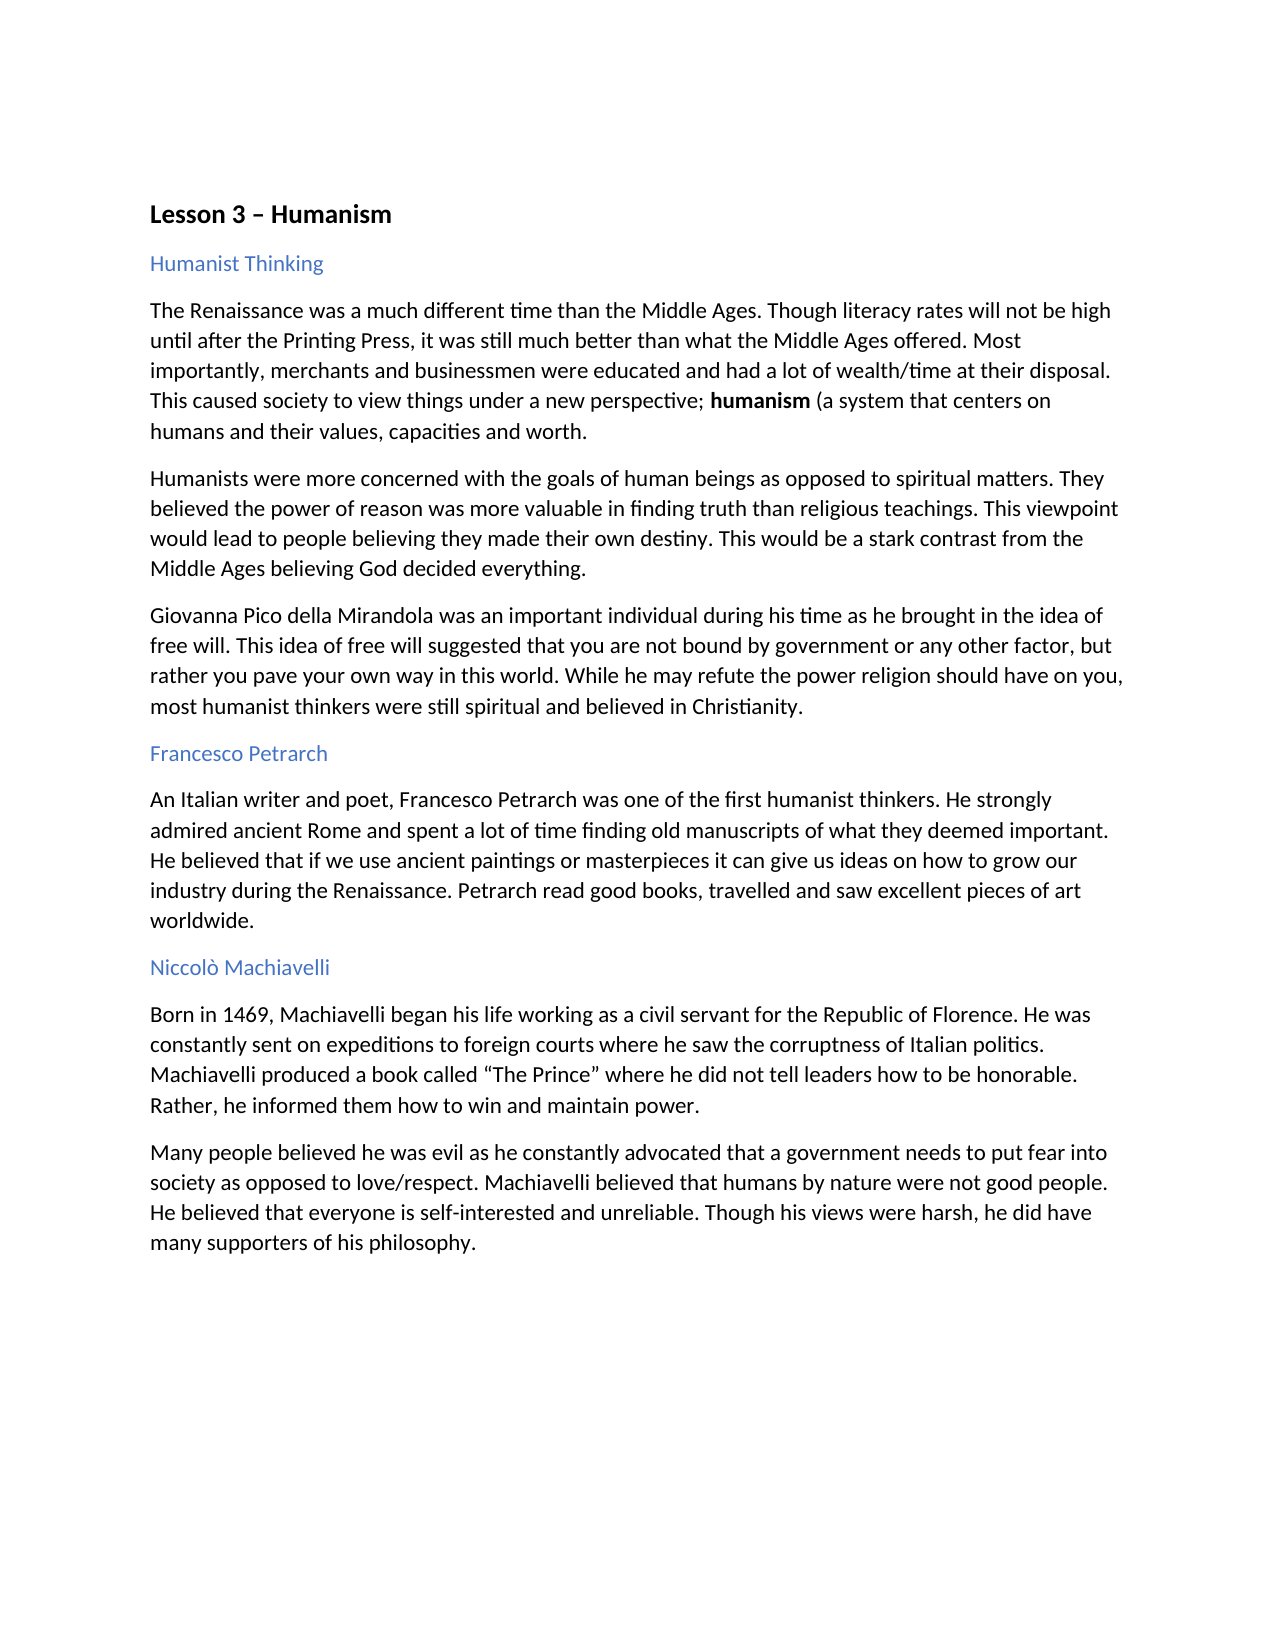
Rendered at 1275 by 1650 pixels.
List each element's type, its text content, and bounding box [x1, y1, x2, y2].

text Humanists were more concerned with the goals of human beings as opposed to spiritual matters. They believed the power of reason was more valuable in finding truth than religious teachings. This viewpoint would lead to people believing they made their own destiny. This would be a stark contrast from the Middle Ages believing God decided everything. [150, 464, 1125, 582]
text Born in 1469, Machiavelli began his life working as a civil servant for the Republic of Florence. He was constantly sent on expeditions to foreign courts where he saw the corruptness of Italian politics. Machiavelli produced a book called “The Prince” where he did not tell leaders how to be honorable. Rather, he informed them how to win and maintain power. [150, 1000, 1125, 1119]
text Humanist Thinking [150, 249, 1125, 277]
text An Italian writer and poet, Francesco Petrarch was one of the first humanist thinkers. He strongly admired ancient Rome and spent a lot of time finding old manuscripts of what they deemed important. He believed that if we use ancient paintings or masterpieces it can give us ideas on how to grow our industry during the Renaissance. Petrarch read good books, travelled and saw excellent pieces of art worldwide. [150, 786, 1125, 934]
text Giovanna Pico della Mirandola was an important individual during his time as he brought in the idea of free will. This idea of free will suggested that you are not bound by government or any other factor, but rather you pave your own way in this world. While he may refute the power religion should have on you, most humanist thinkers were still spiritual and believed in Christianity. [150, 601, 1125, 720]
text Niccolò Machiavelli [150, 953, 1125, 981]
text Lesson 3 – Humanism [150, 197, 1125, 230]
text The Renaissance was a much different time than the Middle Ages. Though literacy rates will not be high until after the Printing Press, it was still much better than what the Middle Ages offered. Most importantly, merchants and businessmen were educated and had a lot of wealth/time at their disposal. This caused society to view things under a new perspective; humanism (a system that centers on humans and their values, capacities and worth. [150, 296, 1125, 445]
text Francesco Petrarch [150, 739, 1125, 767]
text Many people believed he was evil as he constantly advocated that a government needs to put fear into society as opposed to love/respect. Machiavelli believed that humans by nature were not good people. He believed that everyone is self-interested and unreliable. Though his views were harsh, he did have many supporters of his philosophy. [150, 1138, 1125, 1256]
